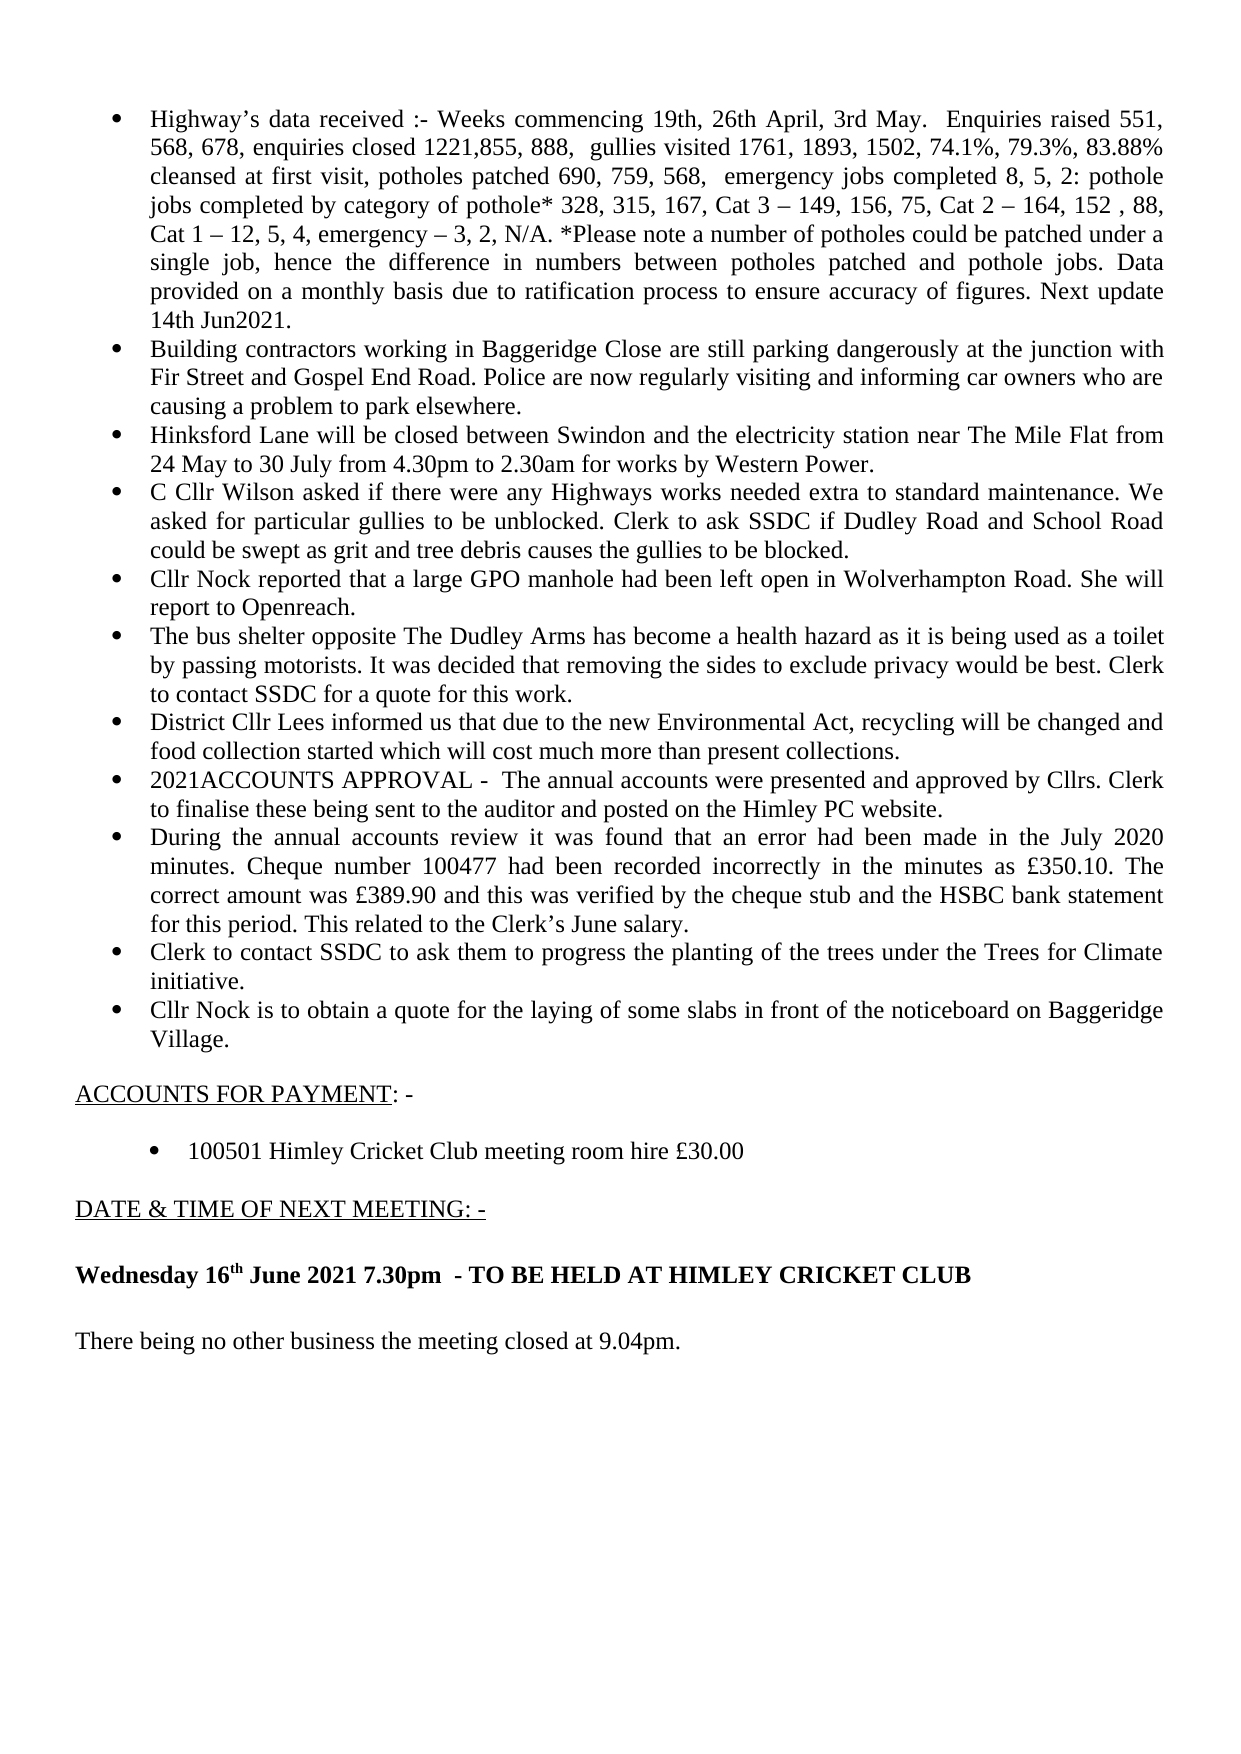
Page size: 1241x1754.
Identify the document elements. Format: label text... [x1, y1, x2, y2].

list During the annual accounts review it was found that an error had been made in the July 2020 minutes. Cheque number 100477 had been recorded incorrectly in the minutes as £350.10. The correct amount was £389.90 and this was verified by the cheque stub and the HSBC bank statement for this period. This related to the Clerk’s June salary. [112, 822, 1165, 937]
list 2021ACCOUNTS APPROVAL - The annual accounts were presented and approved by Cllrs. Clerk to finalise these being sent to the auditor and posted on the Himley PC website. [112, 765, 1165, 822]
text DATE & TIME OF NEXT MEETING: - [75, 1194, 1165, 1223]
list District Cllr Lees informed us that due to the new Environmental Act, recycling will be changed and food collection started which will cost much more than present collections. [112, 707, 1165, 765]
list Clerk to contact SSDC to ask them to progress the planting of the trees under the Trees for Climate initiative. [112, 937, 1165, 995]
list The bus shelter opposite The Dudley Arms has become a health hazard as it is being used as a toilet by passing motorists. It was decided that removing the sides to exclude privacy would be best. Clerk to contact SSDC for a quote for this work. [112, 621, 1165, 707]
text There being no other business the meeting closed at 9.04pm. [75, 1326, 1165, 1355]
list 100501 Himley Cricket Club meeting room hire £30.00 [150, 1136, 1165, 1165]
text Wednesday 16th June 2021 7.30pm - TO BE HELD AT HIMLEY CRICKET CLUB [75, 1260, 1165, 1289]
list Building contractors working in Baggeridge Close are still parking dangerously at the junction with Fir Street and Gospel End Road. Police are now regularly visiting and informing car owners who are causing a problem to park elsewhere. [112, 334, 1165, 420]
list Highway’s data received :- Weeks commencing 19th, 26th April, 3rd May. Enquiries raised 551, 568, 678, enquiries closed 1221,855, 888, gullies visited 1761, 1893, 1502, 74.1%, 79.3%, 83.88% cleansed at first visit, potholes patched 690, 759, 568, emergency jobs completed 8, 5, 2: pothole jobs completed by category of pothole* 328, 315, 167, Cat 3 – 149, 156, 75, Cat 2 – 164, 152 , 88, Cat 1 – 12, 5, 4, emergency – 3, 2, N/A. *Please note a number of potholes could be patched under a single job, hence the difference in numbers between potholes patched and pothole jobs. Data provided on a monthly basis due to ratification process to ensure accuracy of figures. Next update 14th Jun2021. [112, 104, 1165, 334]
list Hinksford Lane will be closed between Swindon and the electricity station near The Mile Flat from 24 May to 30 July from 4.30pm to 2.30am for works by Western Power. [112, 420, 1165, 477]
list C Cllr Wilson asked if there were any Highways works needed extra to standard maintenance. We asked for particular gullies to be unblocked. Clerk to ask SSDC if Dudley Road and School Road could be swept as grit and tree debris causes the gullies to be blocked. [112, 477, 1165, 564]
list Cllr Nock reported that a large GPO manhole had been left open in Wolverhampton Road. She will report to Openreach. [112, 564, 1165, 621]
text ACCOUNTS FOR PAYMENT: - [75, 1079, 1165, 1108]
list Cllr Nock is to obtain a quote for the laying of some slabs in front of the noticeboard on Baggeridge Village. [112, 995, 1165, 1052]
